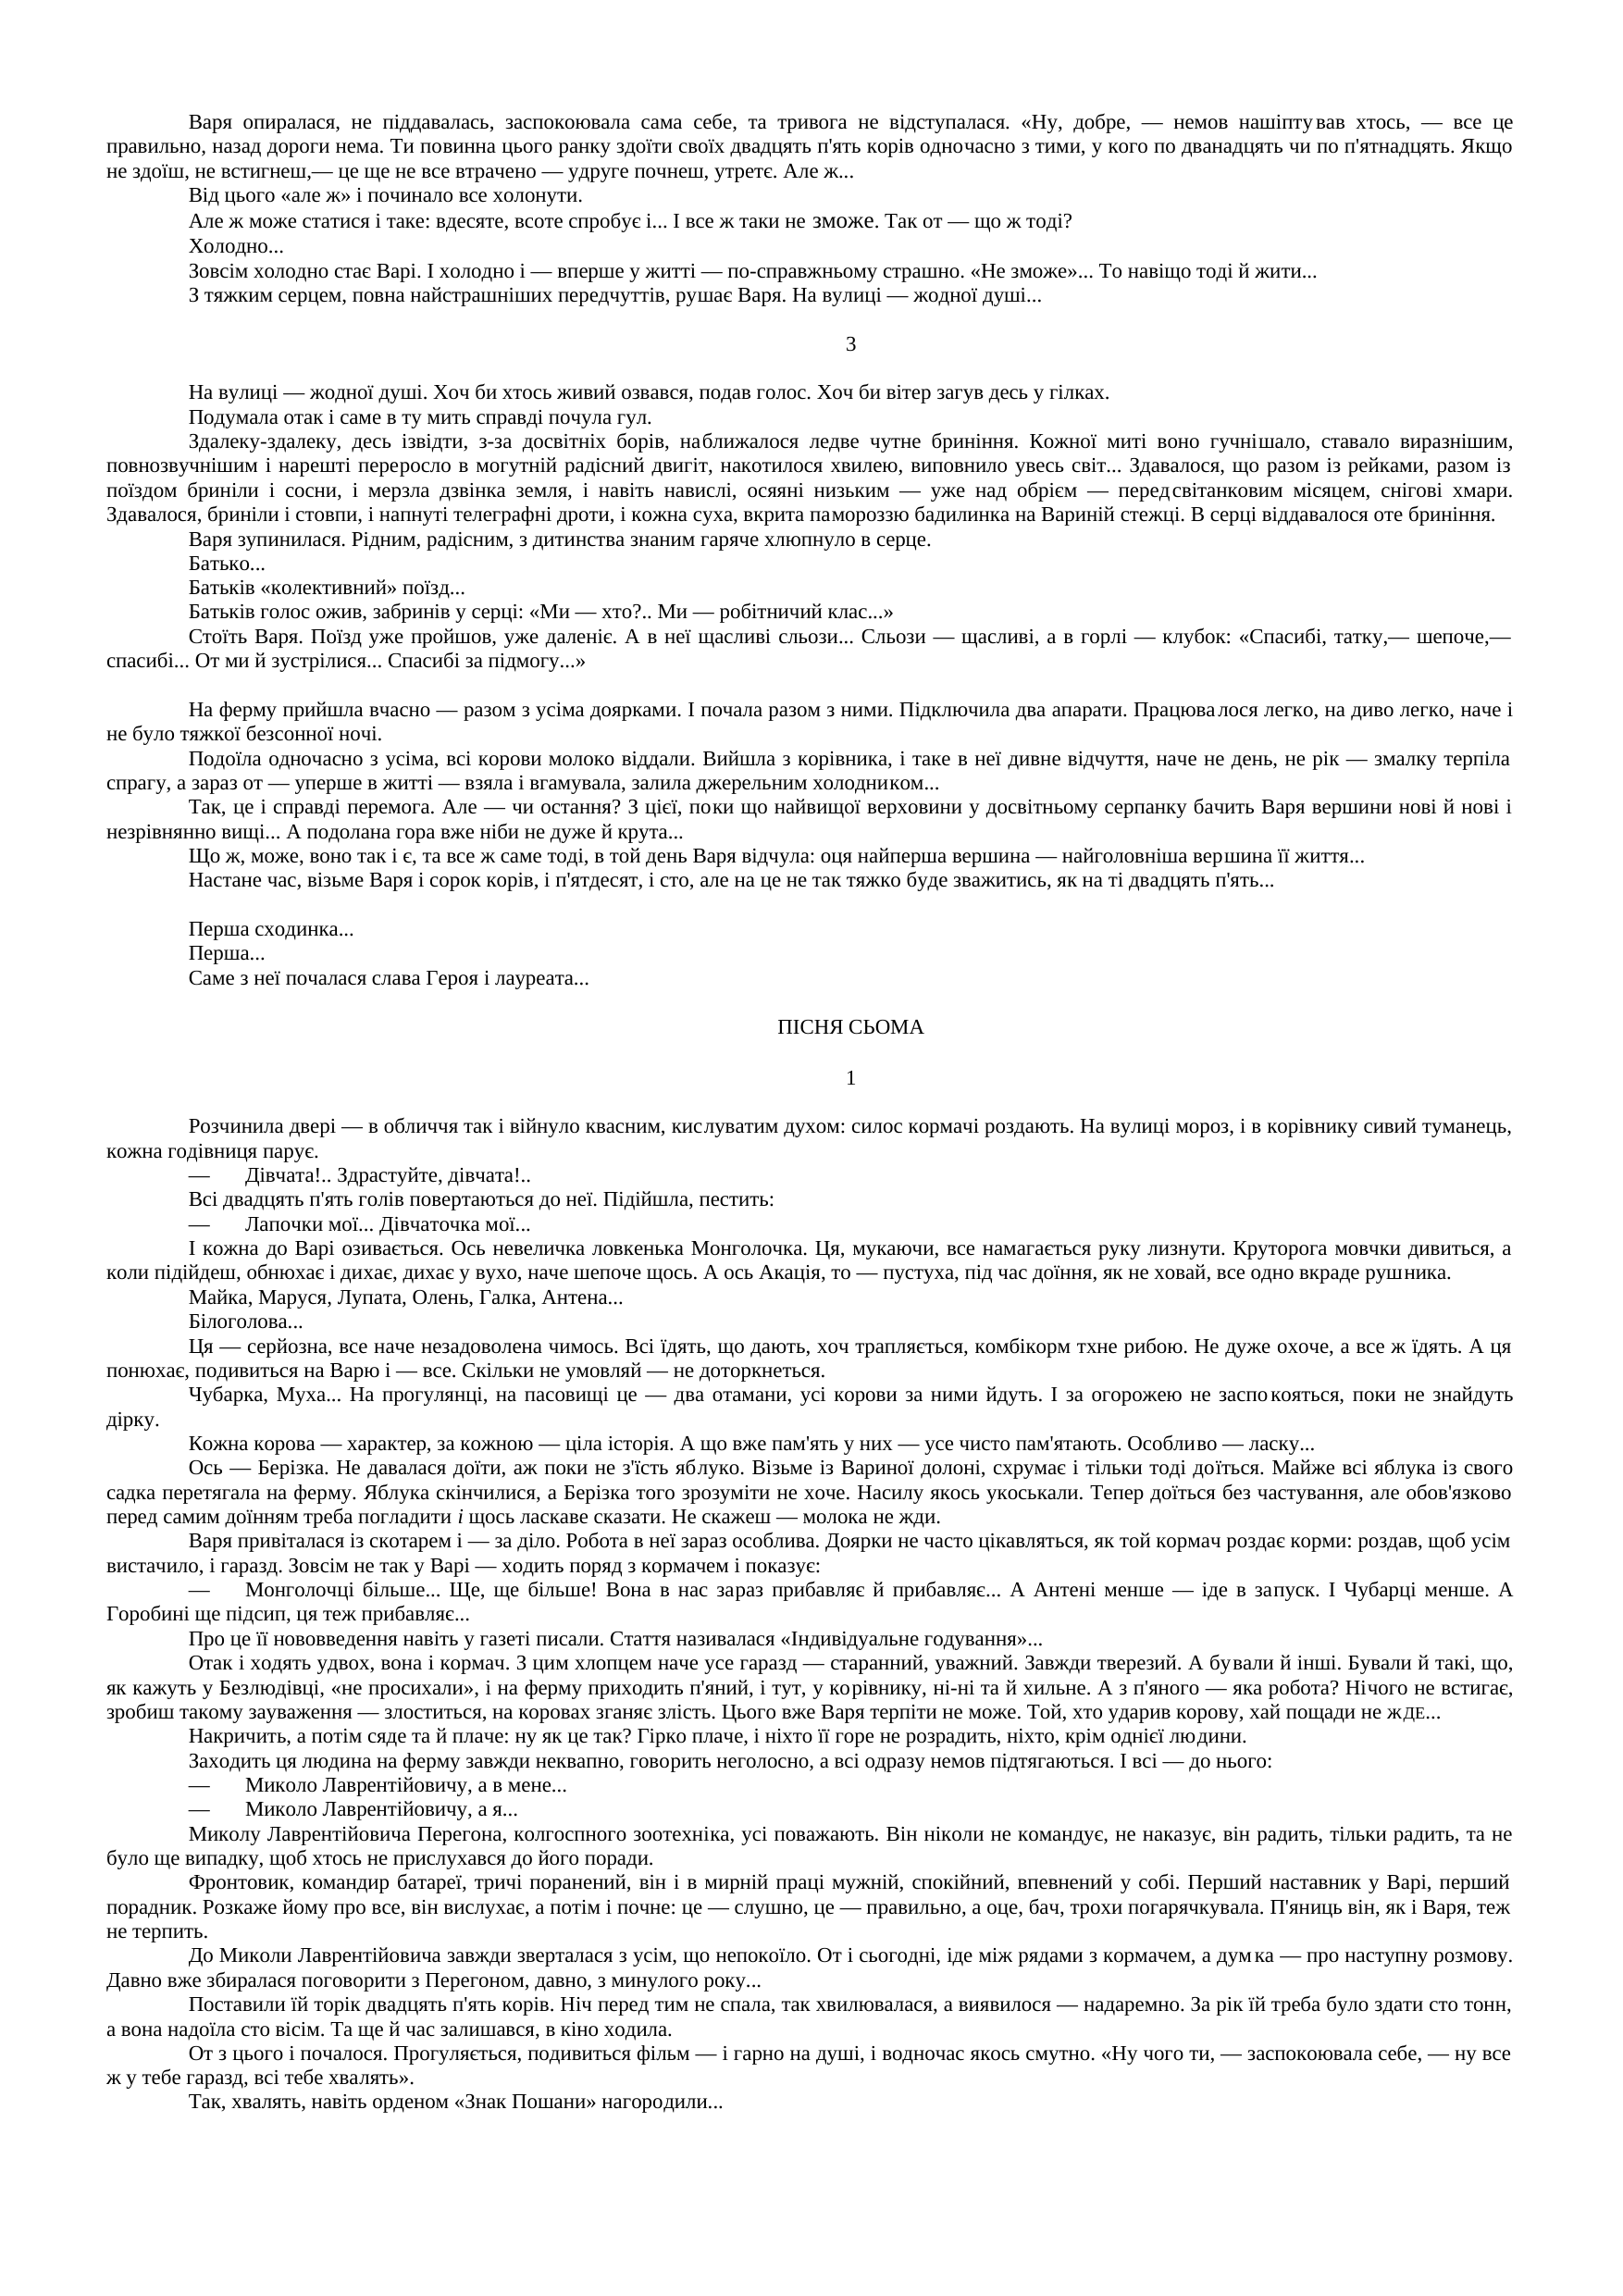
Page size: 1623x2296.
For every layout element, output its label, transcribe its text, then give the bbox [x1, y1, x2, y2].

text Варя привіталася із скотарем і — за діло. Робота в неї зараз особлива. Доярки не часто цікавляться, як той кормач роздає корми: роздав, щоб усім вистачило, і гаразд. Зовсім не так у Варі — ходить поряд з кормачем і показує: [106, 1528, 1514, 1577]
text Заходить ця людина на ферму завжди неквапно, говорить неголосно, а всі одразу немов підтягаються. І всі — до нього: [106, 1748, 1514, 1772]
text Холодно... [106, 233, 1514, 258]
text Подоїла одночасно з усіма, всі корови молоко віддали. Вийшла з корівника, і таке в неї дивне відчуття, наче не день, не рік — змалку терпіла спрагу, а зараз от — уперше в житті — взяла і вгамувала, залила джерельним холодником... [106, 746, 1514, 794]
text Перша сходинка... [106, 916, 1514, 941]
text На вулиці — жодної душі. Хоч би хтось живий озвався, подав голос. Хоч би вітер загув десь у гілках. [106, 379, 1514, 404]
text Зовсім холодно стає Варі. І холодно і — вперше у житті — по-справжньому страшно. «Не зможе»... То навіщо тоді й жити... [106, 258, 1514, 282]
text Від цього «але ж» і починало все холонути. [106, 182, 1514, 206]
text Саме з неї почалася слава Героя і лауреата... [106, 965, 1514, 989]
text Але ж може статися і таке: вдесяте, всоте спробує і... І все ж таки не зможе. Так от — що ж тоді? [106, 206, 1514, 233]
text 1 [106, 1065, 1514, 1089]
text Варя зупинилася. Рідним, радісним, з дитинства знаним гаряче хлюпнуло в серце. [106, 526, 1514, 551]
text Поставили їй торік двадцять п'ять корів. Ніч перед тим не спала, так хвилювалася, а виявилося — надаремно. За рік їй треба було здати сто тонн, а вона надоїла сто вісім. Та ще й час залишався, в кіно ходила. [106, 1992, 1514, 2041]
text Чубарка, Муха... На прогулянці, на пасовищі це — два отамани, усі корови за ними йдуть. І за огорожею не заспокояться, поки не знайдуть дірку. [106, 1382, 1514, 1431]
text До Миколи Лаврентійовича завжди зверталася з усім, що непокоїло. От і сьогодні, іде між рядами з кормачем, а думка — про наступну розмову. Давно вже збиралася поговорити з Перегоном, давно, з минулого року... [106, 1942, 1514, 1992]
text Стоїть Варя. Поїзд уже пройшов, уже даленіє. А в неї щасливі сльози... Сльози — щасливі, а в горлі — клубок: «Спасибі, татку,— шепоче,— спасибі... От ми й зустрілися... Спасибі за підмогу...» [106, 624, 1514, 673]
list Миколо Лаврентійовичу, а я... [106, 1796, 1514, 1821]
text От з цього і почалося. Прогуляється, подивиться фільм — і гарно на душі, і водночас якось смутно. «Ну чого ти, — заспокоювала себе, — ну все ж у тебе гаразд, всі тебе хвалять». [106, 2041, 1514, 2090]
text ПІСНЯ СЬОМА [106, 1014, 1514, 1038]
text І кожна до Варі озивається. Ось невеличка ловкенька Монголочка. Ця, мукаючи, все намагається руку лизнути. Круторога мовчки дивиться, а коли підійдеш, обнюхає і дихає, дихає у вухо, наче шепоче щось. А ось Акація, то — пустуха, під час доїння, як не ховай, все одно вкраде рушника. [106, 1235, 1514, 1285]
text Накричить, а потім сяде та й плаче: ну як це так? Гірко плаче, і ніхто її горе не розрадить, ніхто, крім однієї людини. [106, 1723, 1514, 1748]
text Настане час, візьме Варя і сорок корів, і п'ятдесят, і сто, але на це не так тяжко буде зважитись, як на ті двадцять п'ять... [106, 867, 1514, 892]
text З тяжким серцем, повна найстрашніших передчуттів, рушає Варя. На вулиці — жодної душі... [106, 282, 1514, 306]
text Фронтовик, командир батареї, тричі поранений, він і в мирній праці мужній, спокійний, впевнений у собі. Перший наставник у Варі, перший порадник. Розкаже йому про все, він вислухає, а потім і почне: це — слушно, це — правильно, а оце, бач, трохи погарячкувала. П'яниць він, як і Варя, теж не терпить. [106, 1869, 1514, 1942]
text Розчинила двері — в обличчя так і війнуло квасним, кислуватим духом: силос кормачі роздають. На вулиці мороз, і в корівнику сивий туманець, кожна годівниця парує. [106, 1113, 1514, 1162]
text Миколу Лаврентійовича Перегона, колгоспного зоотехніка, усі поважають. Він ніколи не командує, не наказує, він радить, тільки радить, та не було ще випадку, щоб хтось не прислухався до його поради. [106, 1821, 1514, 1869]
text Так, це і справді перемога. Але — чи остання? З цієї, поки що найвищої верховини у досвітньому серпанку бачить Варя вершини нові й нові і незрівнянно вищі... А подолана гора вже ніби не дуже й крута... [106, 794, 1514, 843]
text Батьків «колективний» поїзд... [106, 575, 1514, 600]
text Ця — серйозна, все наче незадоволена чимось. Всі їдять, що дають, хоч трапляється, комбікорм тхне рибою. Не дуже охоче, а все ж їдять. А ця понюхає, подивиться на Варю і — все. Скільки не умовляй — не доторкнеться. [106, 1334, 1514, 1382]
text Отак і ходять удвох, вона і кормач. З цим хлопцем наче усе гаразд — старанний, уважний. Завжди тверезий. А бували й інші. Бували й такі, що, як кажуть у Безлюдівці, «не просихали», і на ферму приходить п'яний, і тут, у корівнику, ні-ні та й хильне. А з п'яного — яка робота? Нічого не встигає, зробиш такому зауваження — злоститься, на коровах зганяє злість. Цього вже Варя терпіти не може. Той, хто ударив корову, хай пощади не жде... [106, 1650, 1514, 1723]
text Батьків голос ожив, забринів у серці: «Ми — хто?.. Ми — робітничий клас...» [106, 600, 1514, 624]
text — Монголочці більше... Ще, ще більше! Вона в нас зараз прибавляє й прибавляє... А Антені менше — іде в запуск. І Чубарці менше. А Горобині ще підсип, ця теж прибавляє... [106, 1577, 1514, 1626]
text Кожна корова — характер, за кожною — ціла історія. А що вже пам'ять у них — усе чисто пам'ятають. Особливо — ласку... [106, 1431, 1514, 1455]
text — Лапочки мої... Дівчаточка мої... [106, 1211, 1514, 1235]
text Варя опиралася, не піддавалась, заспокоювала сама себе, та тривога не відступалася. «Ну, добре, — немов нашіптував хтось, — все це правильно, назад дороги нема. Ти повинна цього ранку здоїти своїх двадцять п'ять корів одночасно з тими, у кого по дванадцять чи по п'ятнадцять. Якщо не здоїш, не встигнеш,— це ще не все втрачено — удруге почнеш, утретє. Але ж... [106, 109, 1514, 182]
text Подумала отак і саме в ту мить справді почула гул. [106, 404, 1514, 428]
text Білоголова... [106, 1309, 1514, 1334]
text Майка, Маруся, Лупата, Олень, Галка, Антена... [106, 1285, 1514, 1309]
text Перша... [106, 941, 1514, 965]
text На ферму прийшла вчасно — разом з усіма доярками. І почала разом з ними. Підключила два апарати. Працювалося легко, на диво легко, наче і не було тяжкої безсонної ночі. [106, 697, 1514, 746]
text Так, хвалять, навіть орденом «Знак Пошани» нагородили... [106, 2090, 1514, 2114]
text Ось — Берізка. Не давалася доїти, аж поки не з'їсть яблуко. Візьме із Вариної долоні, схрумає і тільки тоді доїться. Майже всі яблука із свого садка перетягала на ферму. Яблука скінчилися, а Берізка того зрозуміти не хоче. Насилу якось укоськали. Тепер доїться без частування, але обов'язково перед самим доїнням треба погладити і щось ласкаве сказати. Не скажеш — молока не жди. [106, 1455, 1514, 1528]
text Що ж, може, воно так і є, та все ж саме тоді, в той день Варя відчула: оця найперша вершина — найголовніша вершина її життя... [106, 843, 1514, 867]
text — Дівчата!.. Здрастуйте, дівчата!.. [106, 1162, 1514, 1186]
text Здалеку-здалеку, десь ізвідти, з-за досвітніх борів, наближалося ледве чутне бриніння. Кожної миті воно гучнішало, ставало виразнішим, повнозвучнішим і нарешті переросло в могутній радісний двигіт, накотилося хвилею, виповнило увесь світ... Здавалося, що разом із рейками, разом із поїздом бриніли і сосни, і мерзла дзвінка земля, і навіть навислі, осяяні низьким — уже над обрієм — передсвітанковим місяцем, снігові хмари. Здавалося, бриніли і стовпи, і напнуті телеграфні дроти, і кожна суха, вкрита памороззю бадилинка на Вариній стежці. В серці віддавалося оте бриніння. [106, 428, 1514, 526]
text Всі двадцять п'ять голів повертаються до неї. Підійшла, пестить: [106, 1186, 1514, 1211]
text Батько... [106, 551, 1514, 575]
text 3 [106, 331, 1514, 355]
text Про це її нововведення навіть у газеті писали. Стаття називалася «Індивідуальне годування»... [106, 1626, 1514, 1650]
list Миколо Лаврентійовичу, а в мене... [106, 1772, 1514, 1796]
